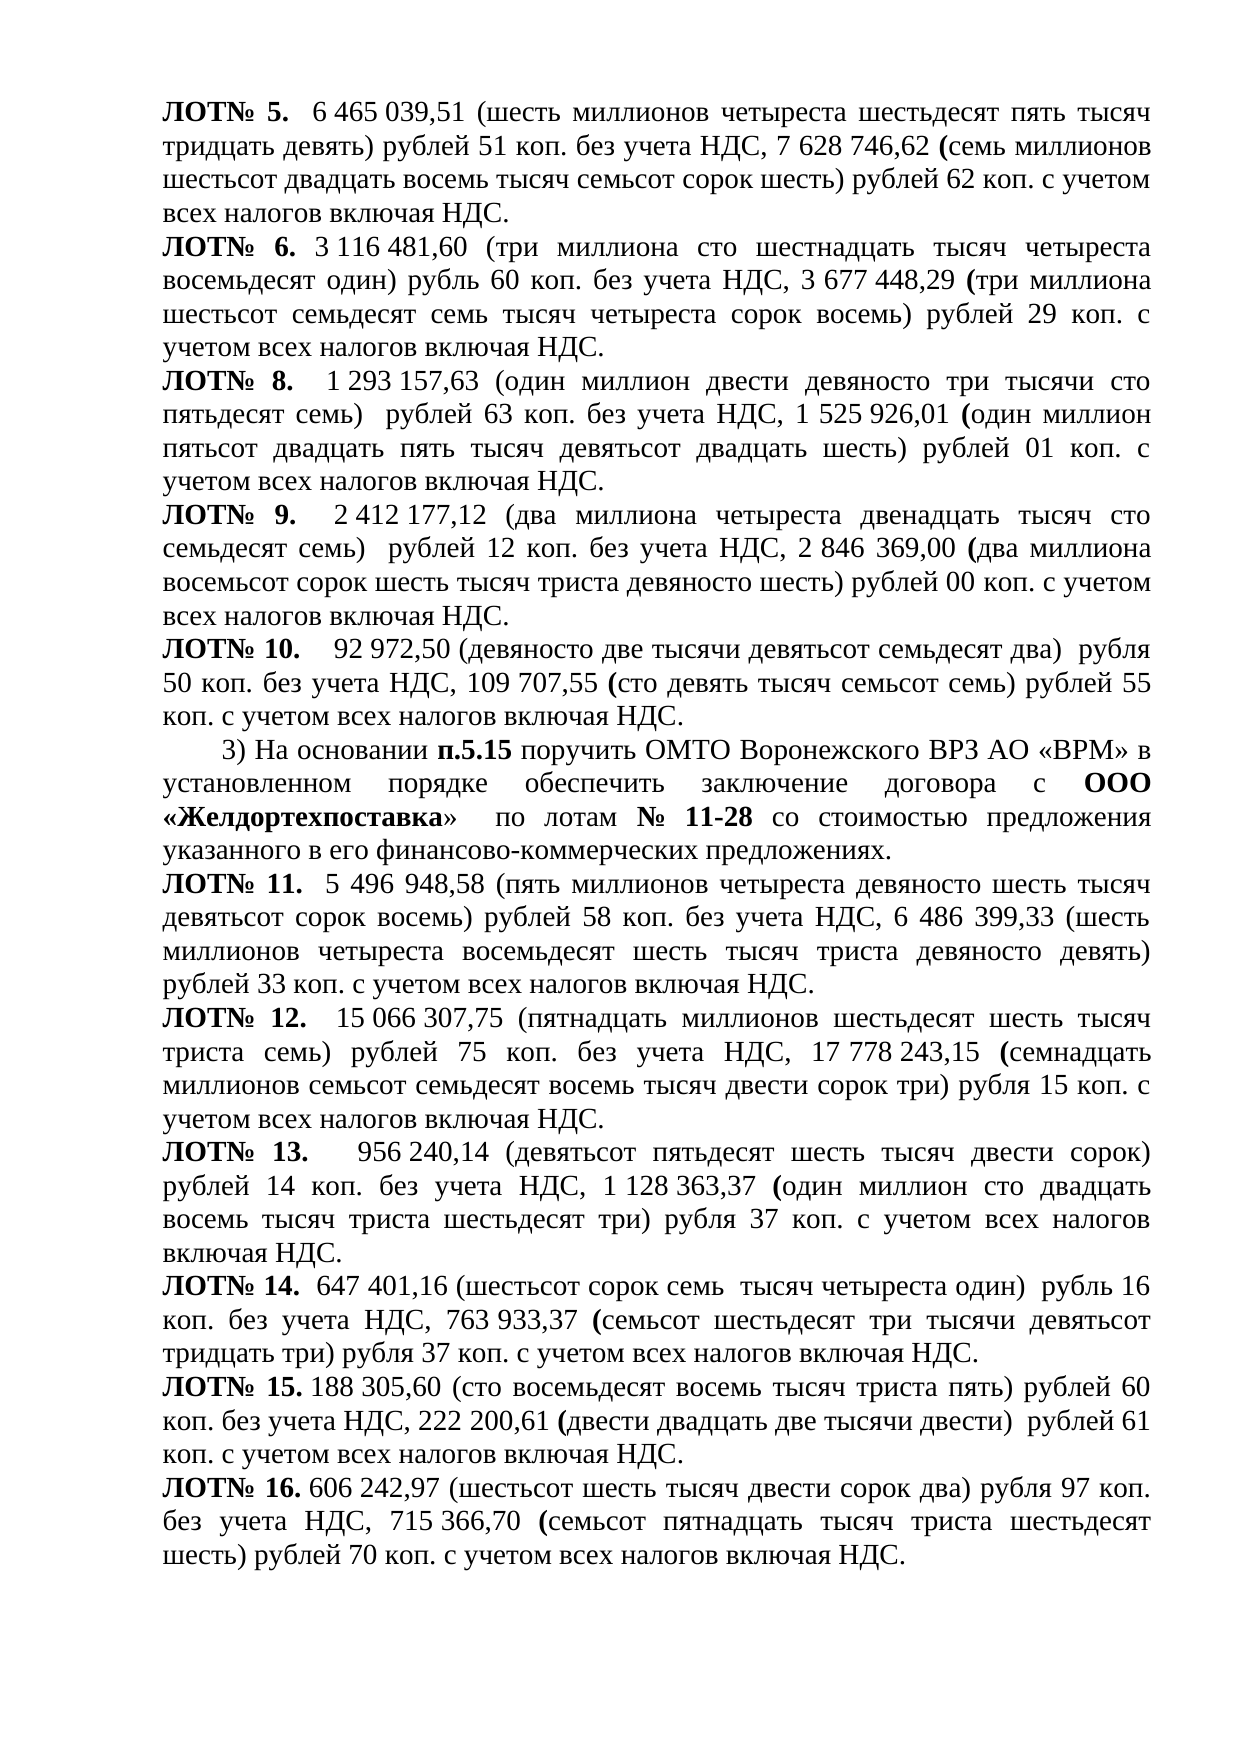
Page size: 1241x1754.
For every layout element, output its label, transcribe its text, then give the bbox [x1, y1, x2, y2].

text ЛОТ№ 5. 6 465 039,51 (шесть миллионов четыреста шестьдесят пять тысяч тридцать девять) рублей 51 коп. без учета НДС, 7 628 746,62 (семь миллионов шестьсот двадцать восемь тысяч семьсот сорок шесть) рублей 62 коп. с учетом всех налогов включая НДС. [162, 94, 1152, 229]
text ЛОТ№ 15. 188 305,60 (сто восемьдесят восемь тысяч триста пять) рублей 60 коп. без учета НДС, 222 200,61 (двести двадцать две тысячи двести) рублей 61 коп. с учетом всех налогов включая НДС. [162, 1369, 1152, 1470]
text ЛОТ№ 11. 5 496 948,58 (пять миллионов четыреста девяносто шесть тысяч девятьсот сорок восемь) рублей 58 коп. без учета НДС, 6 486 399,33 (шесть миллионов четыреста восемьдесят шесть тысяч триста девяносто девять) рублей 33 коп. с учетом всех налогов включая НДС. [162, 866, 1152, 1000]
text 3) На основании п.5.15 поручить ОМТО Воронежского ВРЗ АО «ВРМ» в установленном порядке обеспечить заключение договора с ООО «Желдортехпоставка» по лотам № 11-28 со стоимостью предложения указанного в его финансово-коммерческих предложениях. [162, 732, 1152, 866]
text ЛОТ№ 14. 647 401,16 (шестьсот сорок семь тысяч четыреста один) рубль 16 коп. без учета НДС, 763 933,37 (семьсот шестьдесят три тысячи девятьсот тридцать три) рубля 37 коп. с учетом всех налогов включая НДС. [162, 1268, 1152, 1369]
text ЛОТ№ 8. 1 293 157,63 (один миллион двести девяносто три тысячи сто пятьдесят семь) рублей 63 коп. без учета НДС, 1 525 926,01 (один миллион пятьсот двадцать пять тысяч девятьсот двадцать шесть) рублей 01 коп. с учетом всех налогов включая НДС. [162, 363, 1152, 497]
text ЛОТ№ 10. 92 972,50 (девяносто две тысячи девятьсот семьдесят два) рубля 50 коп. без учета НДС, 109 707,55 (сто девять тысяч семьсот семь) рублей 55 коп. с учетом всех налогов включая НДС. [162, 631, 1152, 732]
text ЛОТ№ 16. 606 242,97 (шестьсот шесть тысяч двести сорок два) рубля 97 коп. без учета НДС, 715 366,70 (семьсот пятнадцать тысяч триста шестьдесят шесть) рублей 70 коп. с учетом всех налогов включая НДС. [162, 1470, 1152, 1570]
text ЛОТ№ 9. 2 412 177,12 (два миллиона четыреста двенадцать тысяч сто семьдесят семь) рублей 12 коп. без учета НДС, 2 846 369,00 (два миллиона восемьсот сорок шесть тысяч триста девяносто шесть) рублей 00 коп. с учетом всех налогов включая НДС. [162, 497, 1152, 631]
text ЛОТ№ 6. 3 116 481,60 (три миллиона сто шестнадцать тысяч четыреста восемьдесят один) рубль 60 коп. без учета НДС, 3 677 448,29 (три миллиона шестьсот семьдесят семь тысяч четыреста сорок восемь) рублей 29 коп. с учетом всех налогов включая НДС. [162, 229, 1152, 363]
text ЛОТ№ 13. 956 240,14 (девятьсот пятьдесят шесть тысяч двести сорок) рублей 14 коп. без учета НДС, 1 128 363,37 (один миллион сто двадцать восемь тысяч триста шестьдесят три) рубля 37 коп. с учетом всех налогов включая НДС. [162, 1134, 1152, 1268]
text ЛОТ№ 12. 15 066 307,75 (пятнадцать миллионов шестьдесят шесть тысяч триста семь) рублей 75 коп. без учета НДС, 17 778 243,15 (семнадцать миллионов семьсот семьдесят восемь тысяч двести сорок три) рубля 15 коп. с учетом всех налогов включая НДС. [162, 1000, 1152, 1134]
